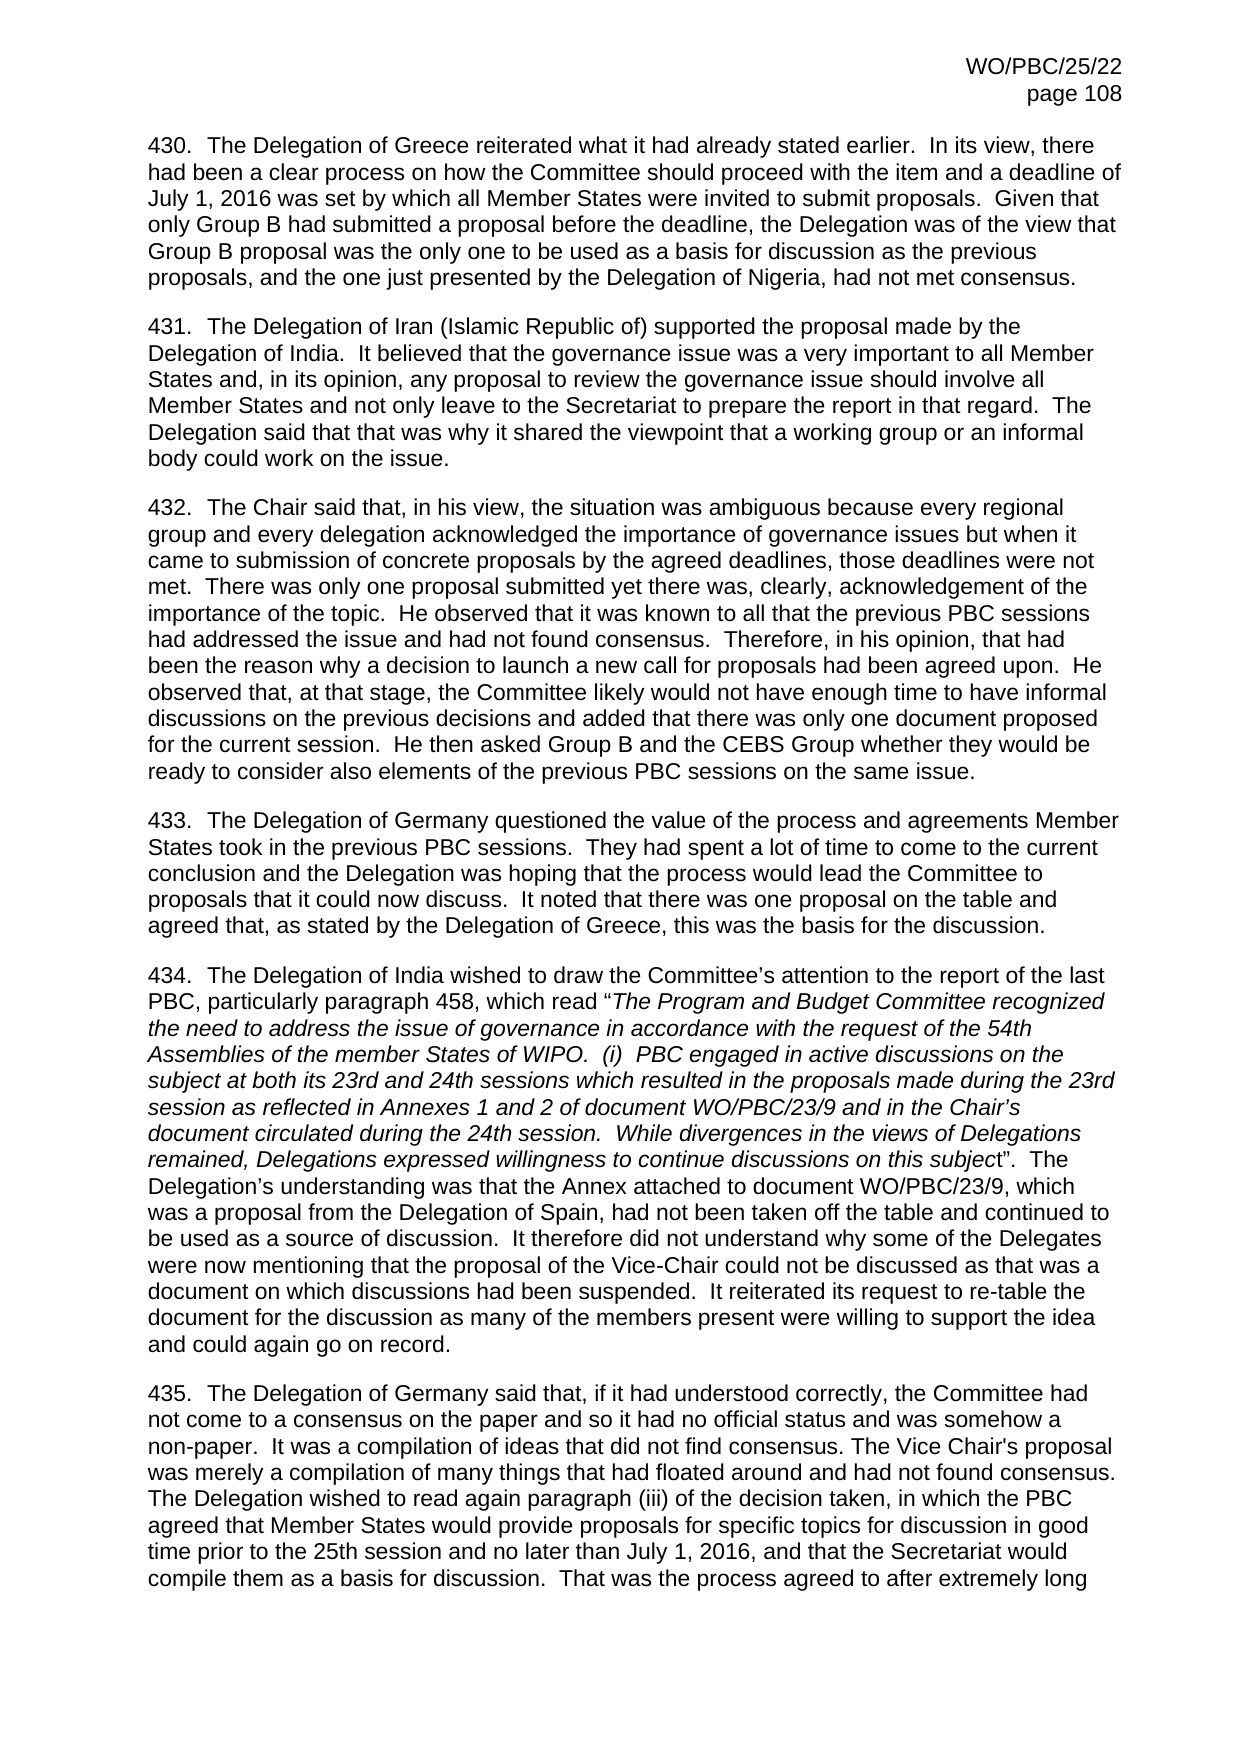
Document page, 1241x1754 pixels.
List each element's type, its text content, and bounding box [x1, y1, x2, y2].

text The Delegation of Greece reiterated what it had already stated earlier. In its view, there had been a clear process on how the Committee should proceed with the item and a deadline of July 1, 2016 was set by which all Member States were invited to submit proposals. Given that only Group B had submitted a proposal before the deadline, the Delegation was of the view that Group B proposal was the only one to be used as a basis for discussion as the previous proposals, and the one just presented by the Delegation of Nigeria, had not met consensus. [148, 132, 1122, 290]
text The Delegation of India wished to draw the Committee’s attention to the report of the last PBC, particularly paragraph 458, which read “The Program and Budget Committee recognized the need to address the issue of governance in accordance with the request of the 54th Assemblies of the member States of WIPO. (i) PBC engaged in active discussions on the subject at both its 23rd and 24th sessions which resulted in the proposals made during the 23rd session as reflected in Annexes 1 and 2 of document WO/PBC/23/9 and in the Chair’s document circulated during the 24th session. While divergences in the views of Delegations remained, Delegations expressed willingness to continue discussions on this subject”. The Delegation’s understanding was that the Annex attached to document WO/PBC/23/9, which was a proposal from the Delegation of Spain, had not been taken off the table and continued to be used as a source of discussion. It therefore did not understand why some of the Delegates were now mentioning that the proposal of the Vice-Chair could not be discussed as that was a document on which discussions had been suspended. It reiterated its request to re-table the document for the discussion as many of the members present were willing to support the idea and could again go on record. [148, 962, 1122, 1357]
text The Delegation of Germany questioned the value of the process and agreements Member States took in the previous PBC sessions. They had spent a lot of time to come to the current conclusion and the Delegation was hoping that the process would lead the Committee to proposals that it could now discuss. It noted that there was one proposal on the table and agreed that, as stated by the Delegation of Greece, this was the basis for the discussion. [148, 807, 1122, 939]
text The Chair said that, in his view, the situation was ambiguous because every regional group and every delegation acknowledged the importance of governance issues but when it came to submission of concrete proposals by the agreed deadlines, those deadlines were not met. There was only one proposal submitted yet there was, clearly, acknowledgement of the importance of the topic. He observed that it was known to all that the previous PBC sessions had addressed the issue and had not found consensus. Therefore, in his opinion, that had been the reason why a decision to launch a new call for proposals had been agreed upon. He observed that, at that stage, the Committee likely would not have enough time to have informal discussions on the previous decisions and added that there was only one document proposed for the current session. He then asked Group B and the CEBS Group whether they would be ready to consider also elements of the previous PBC sessions on the same issue. [148, 494, 1122, 784]
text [148, 1380, 1122, 1591]
text The Delegation of Iran (Islamic Republic of) supported the proposal made by the Delegation of India. It believed that the governance issue was a very important to all Member States and, in its opinion, any proposal to review the governance issue should involve all Member States and not only leave to the Secretariat to prepare the report in that regard. The Delegation said that that was why it shared the viewpoint that a working group or an informal body could work on the issue. [148, 313, 1122, 471]
